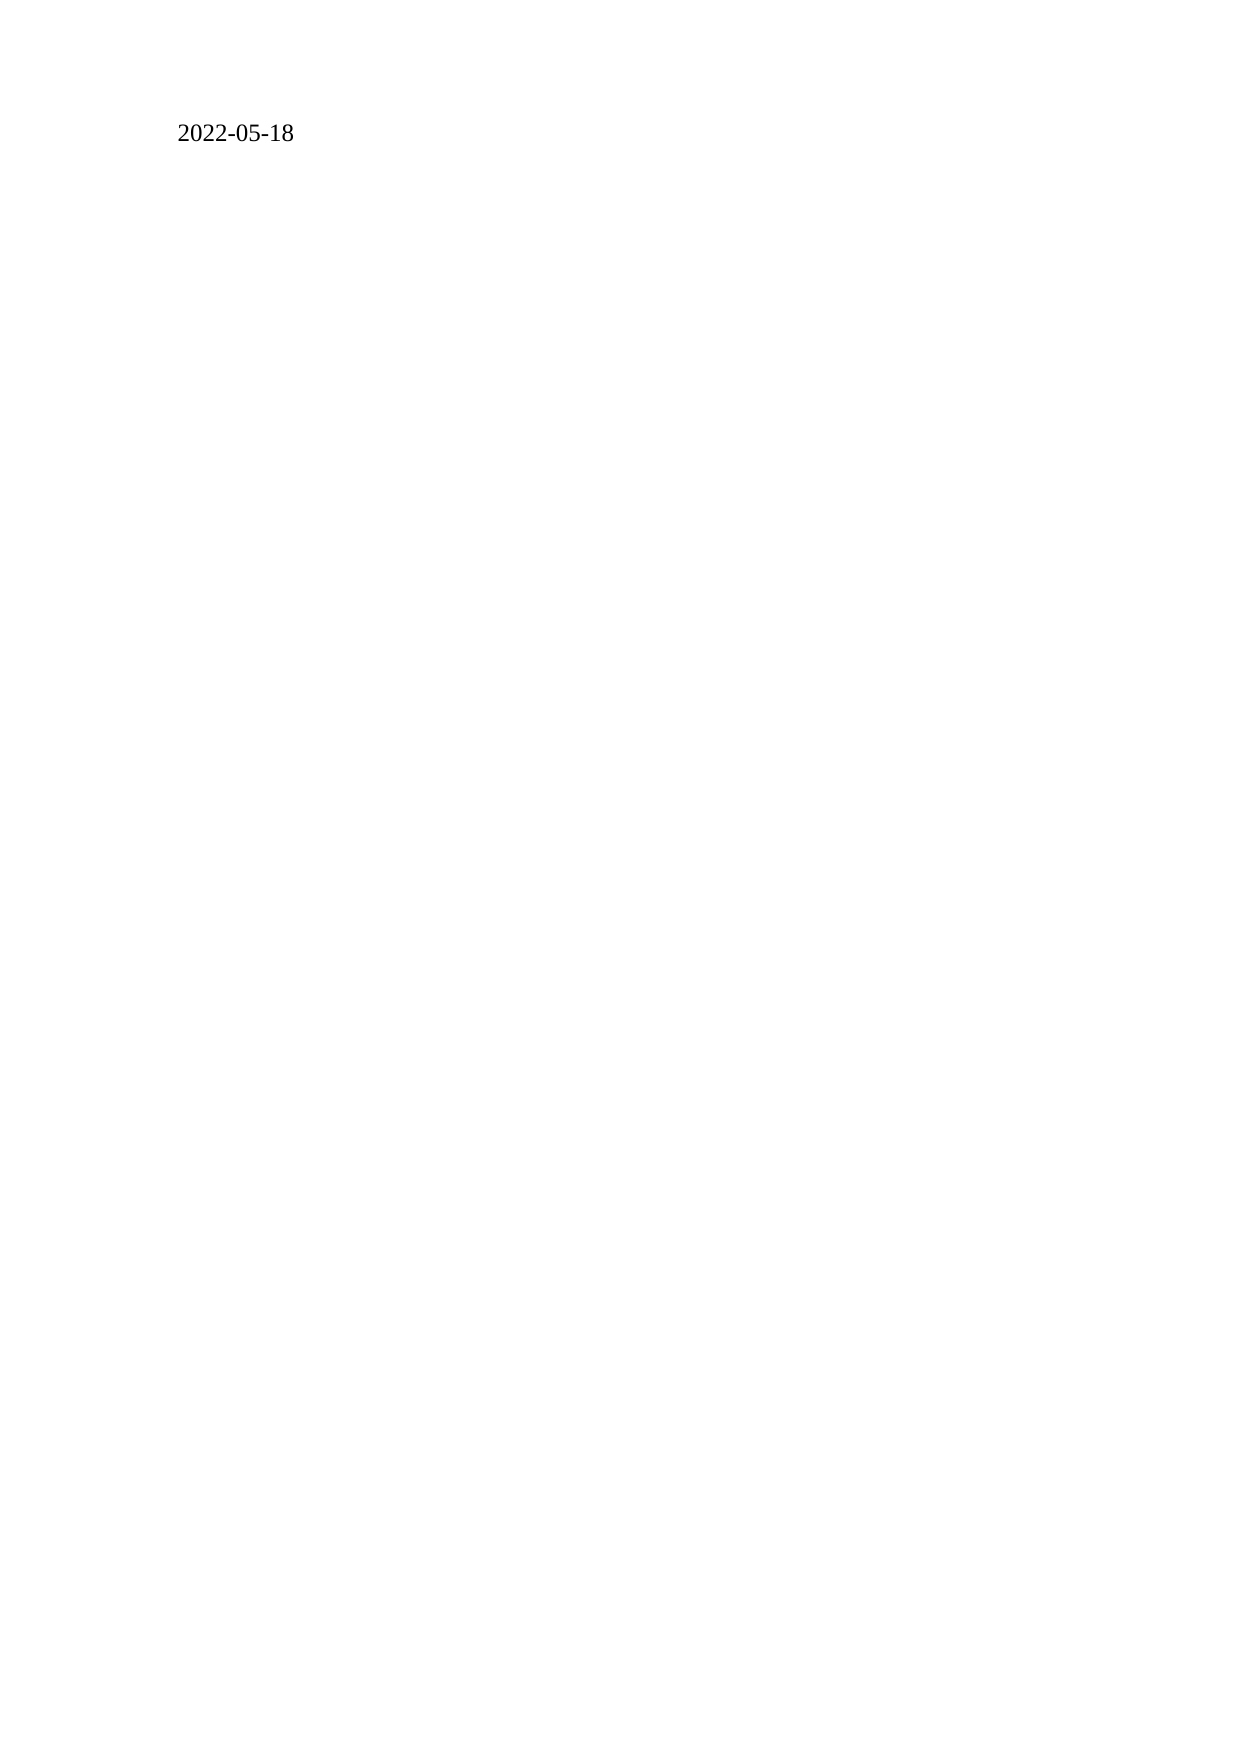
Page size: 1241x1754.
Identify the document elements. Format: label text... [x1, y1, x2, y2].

text 2022-05-18 [177, 118, 1181, 147]
